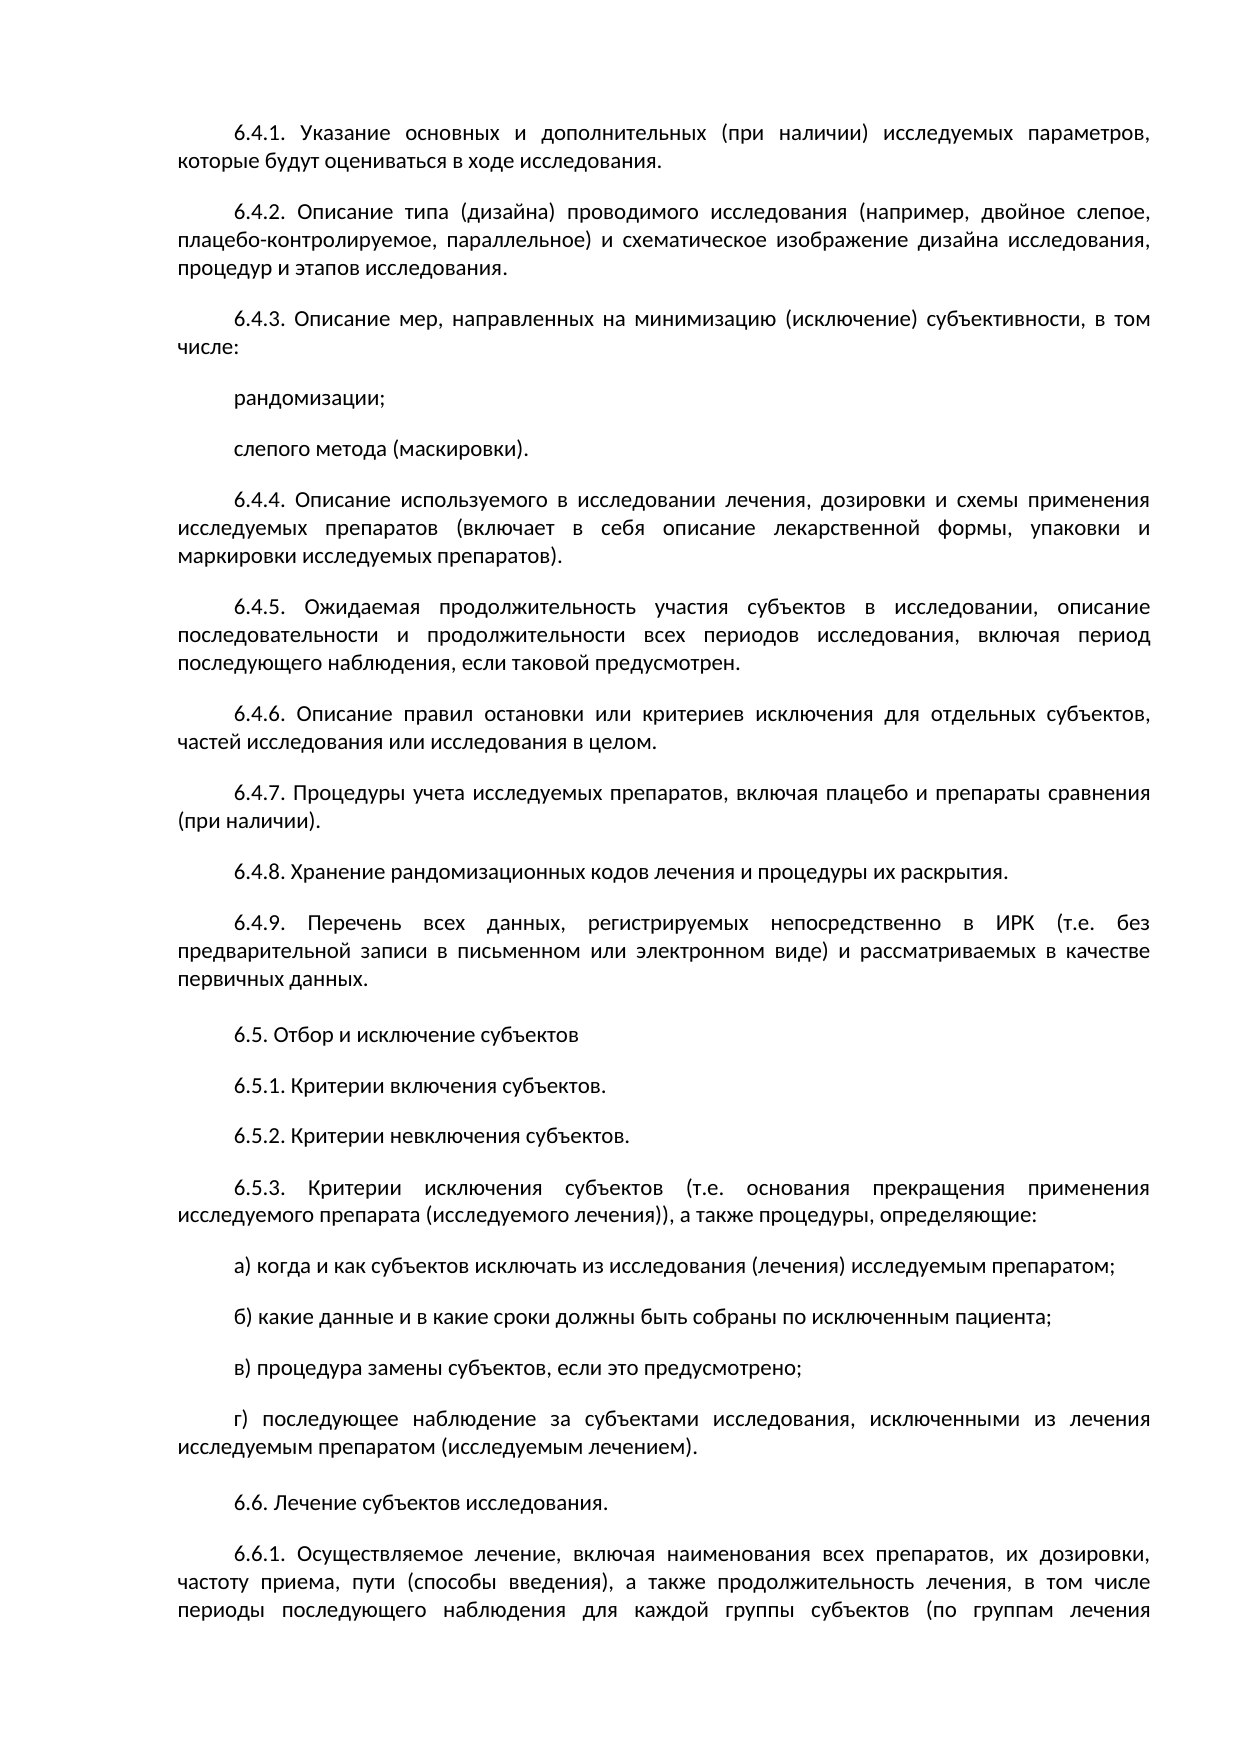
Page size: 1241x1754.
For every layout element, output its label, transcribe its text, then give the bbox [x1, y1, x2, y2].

text 6.4.1. Указание основных и дополнительных (при наличии) исследуемых параметров, которые будут оцениваться в ходе исследования. [177, 118, 1152, 174]
text 6.4.6. Описание правил остановки или критериев исключения для отдельных субъектов, частей исследования или исследования в целом. [177, 699, 1152, 755]
text 6.4.2. Описание типа (дизайна) проводимого исследования (например, двойное слепое, плацебо-контролируемое, параллельное) и схематическое изображение дизайна исследования, процедур и этапов исследования. [177, 197, 1152, 281]
text 6.5.3. Критерии исключения субъектов (т.е. основания прекращения применения исследуемого препарата (исследуемого лечения)), а также процедуры, определяющие: [177, 1173, 1152, 1229]
text 6.5.1. Критерии включения субъектов. [177, 1071, 1152, 1099]
text 6.4.5. Ожидаемая продолжительность участия субъектов в исследовании, описание последовательности и продолжительности всех периодов исследования, включая период последующего наблюдения, если таковой предусмотрен. [177, 592, 1152, 676]
text слепого метода (маскировки). [177, 434, 1152, 462]
text 6.6. Лечение субъектов исследования. [177, 1488, 1152, 1516]
text рандомизации; [177, 383, 1152, 411]
text а) когда и как субъектов исключать из исследования (лечения) исследуемым препаратом; [177, 1252, 1152, 1279]
text 6.5. Отбор и исключение субъектов [177, 1020, 1152, 1048]
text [177, 1539, 1152, 1623]
text г) последующее наблюдение за субъектами исследования, исключенными из лечения исследуемым препаратом (исследуемым лечением). [177, 1404, 1152, 1460]
text 6.4.8. Хранение рандомизационных кодов лечения и процедуры их раскрытия. [177, 857, 1152, 885]
text 6.5.2. Критерии невключения субъектов. [177, 1122, 1152, 1150]
text в) процедура замены субъектов, если это предусмотрено; [177, 1353, 1152, 1381]
text 6.4.7. Процедуры учета исследуемых препаратов, включая плацебо и препараты сравнения (при наличии). [177, 778, 1152, 834]
text б) какие данные и в какие сроки должны быть собраны по исключенным пациента; [177, 1302, 1152, 1331]
text 6.4.3. Описание мер, направленных на минимизацию (исключение) субъективности, в том числе: [177, 304, 1152, 360]
text 6.4.9. Перечень всех данных, регистрируемых непосредственно в ИРК (т.е. без предварительной записи в письменном или электронном виде) и рассматриваемых в качестве первичных данных. [177, 908, 1152, 992]
text 6.4.4. Описание используемого в исследовании лечения, дозировки и схемы применения исследуемых препаратов (включает в себя описание лекарственной формы, упаковки и маркировки исследуемых препаратов). [177, 485, 1152, 569]
